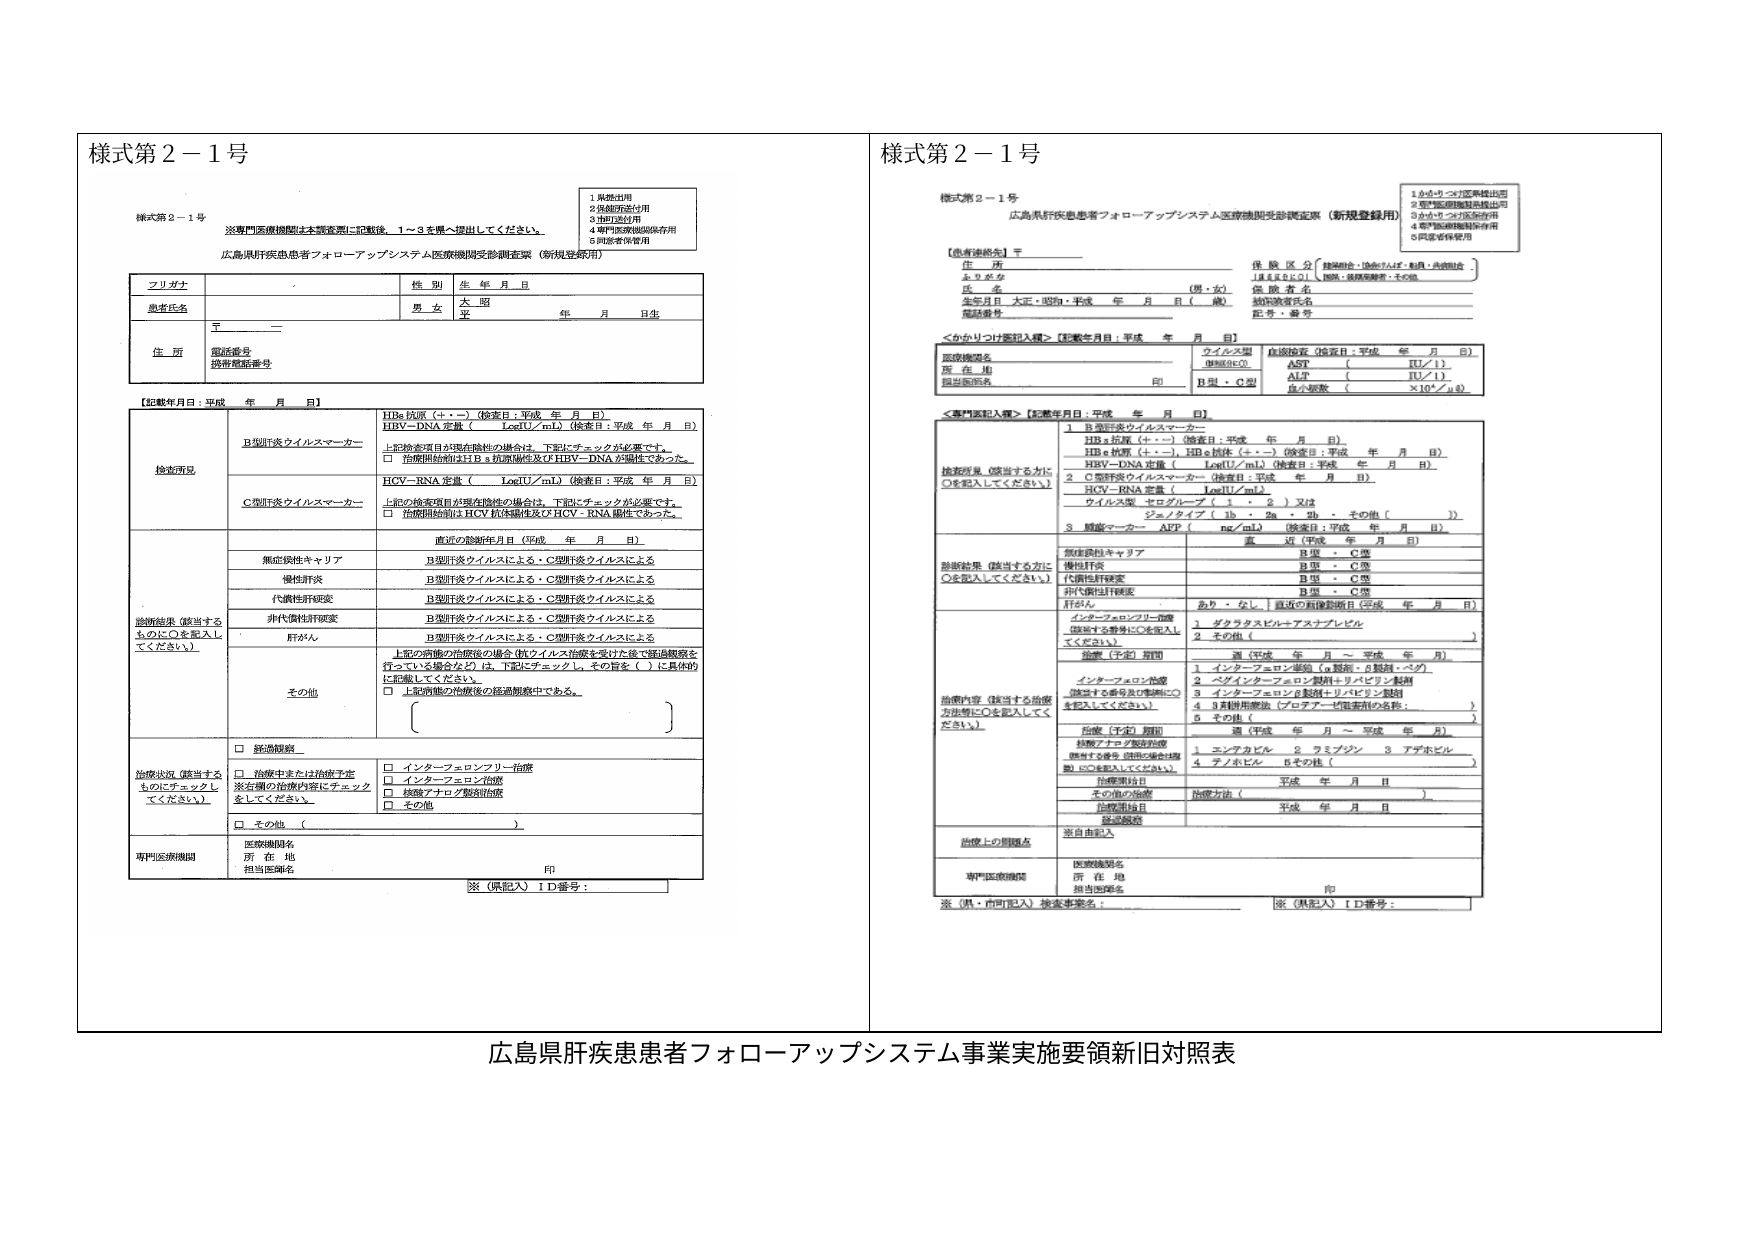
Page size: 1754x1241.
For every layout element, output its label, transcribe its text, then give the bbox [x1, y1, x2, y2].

table_cell 様式第２－１号 [870, 134, 1661, 1031]
text 広島県肝疾患患者フォローアップシステム事業実施要領新旧対照表 [89, 1033, 1636, 1070]
table_cell 様式第２－１号 [78, 134, 869, 1031]
